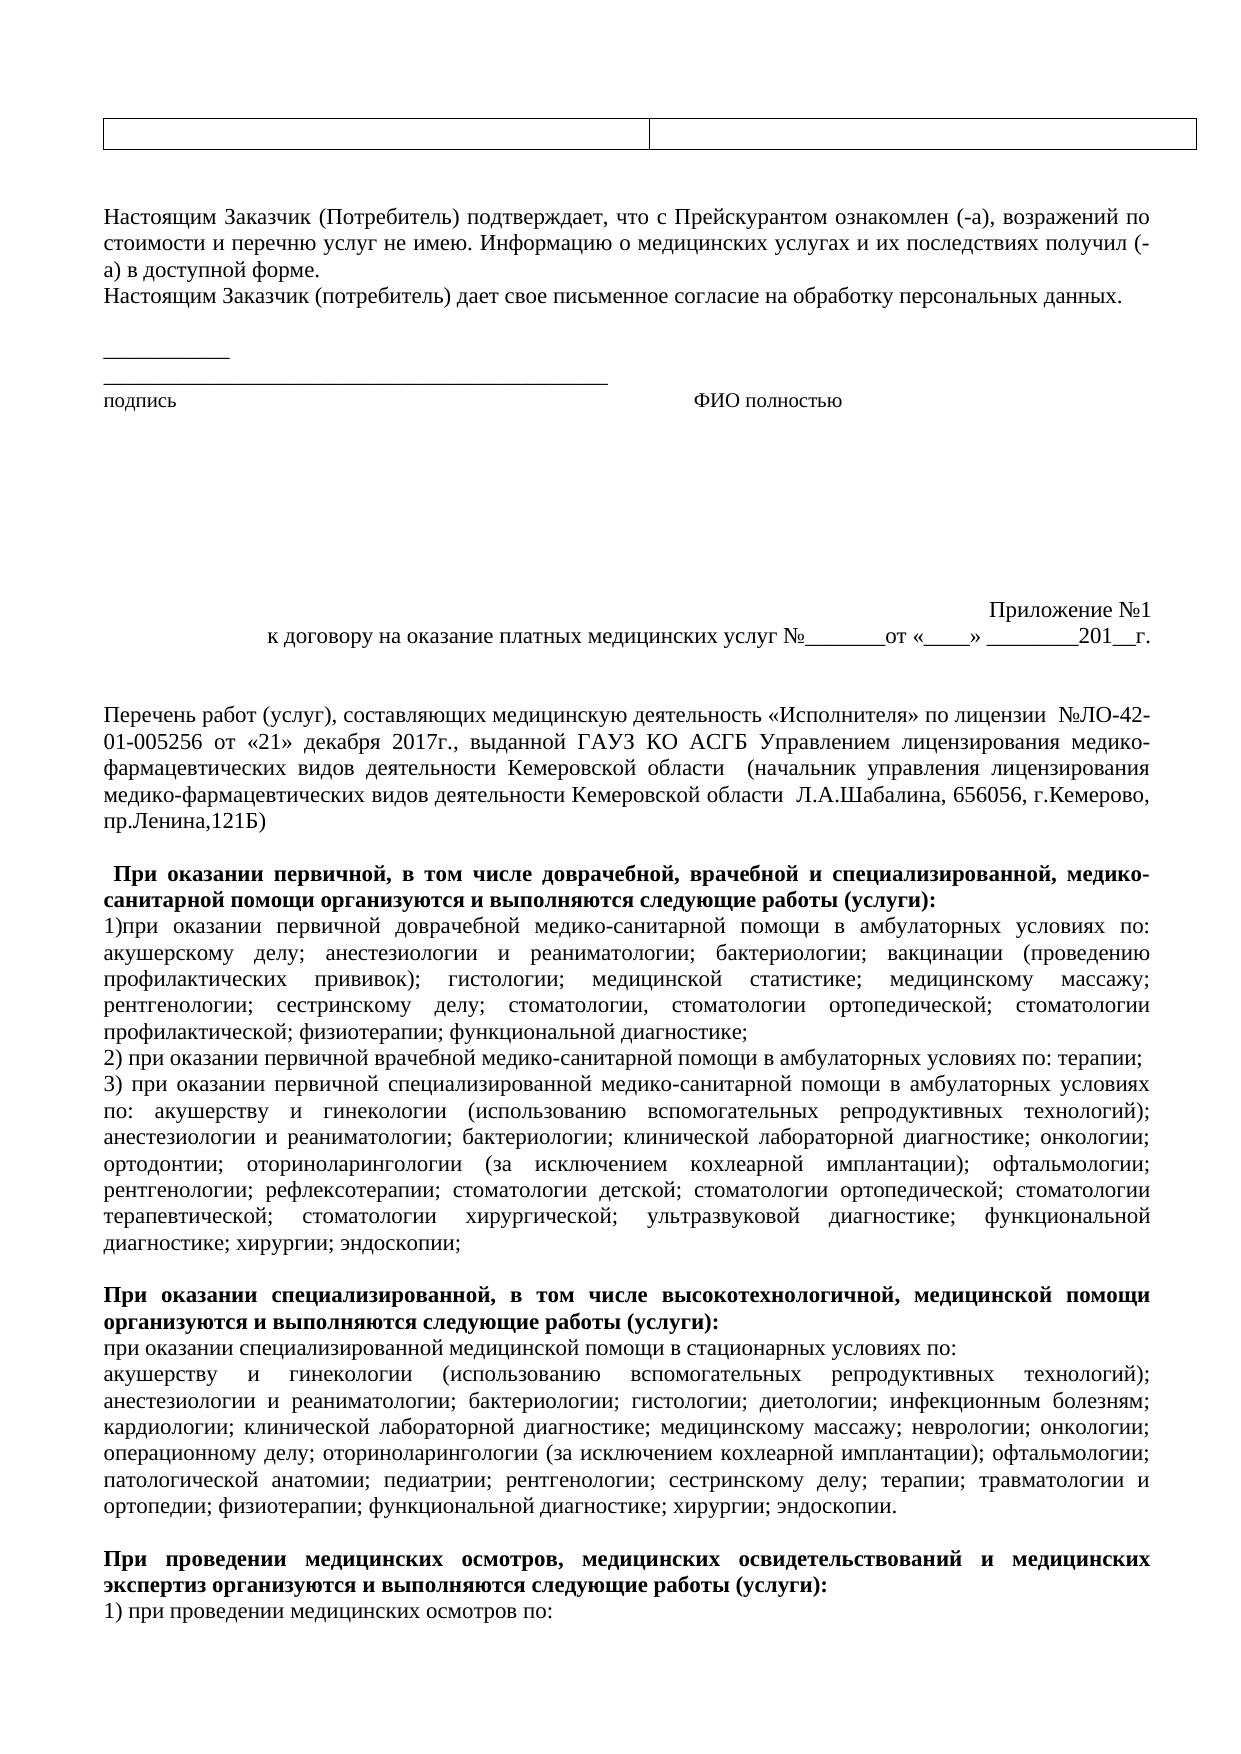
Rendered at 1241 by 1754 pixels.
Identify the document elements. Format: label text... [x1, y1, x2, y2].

text при оказании специализированной медицинской помощи в стационарных условиях по: [103, 1334, 1152, 1360]
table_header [104, 119, 649, 149]
text 3) при оказании первичной специализированной медико-санитарной помощи в амбулаторных условиях по: акушерству и гинекологии (использованию вспомогательных репродуктивных технологий); анестезиологии и реаниматологии; бактериологии; клинической лабораторной диагностике; онкологии; ортодонтии; оториноларингологии (за исключением кохлеарной имплантации); офтальмологии; рентгенологии; рефлексотерапии; стоматологии детской; стоматологии ортопедической; стоматологии терапевтической; стоматологии хирургической; ультразвуковой диагностике; функциональной диагностике; хирургии; эндоскопии; [103, 1071, 1152, 1255]
text Перечень работ (услуг), составляющих медицинскую деятельность «Исполнителя» по лицензии №ЛО-42-01-005256 от «21» декабря 2017г., выданной ГАУЗ КО АСГБ Управлением лицензирования медико-фармацевтических видов деятельности Кемеровской области (начальник управления лицензирования медико-фармацевтических видов деятельности Кемеровской области Л.А.Шабалина, .Кемерово, пр.Ленина,121Б) [103, 702, 1152, 833]
text 2) при оказании первичной врачебной медико-санитарной помощи в амбулаторных условиях по: терапии; [103, 1044, 1152, 1071]
text к договору на оказание платных медицинских услуг №_______от «____» ________201__г. [103, 622, 1152, 649]
text При оказании специализированной, в том числе высокотехнологичной, медицинской помощи организуются и выполняются следующие работы (услуги): [103, 1281, 1152, 1334]
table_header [650, 119, 1196, 149]
text При оказании первичной, в том числе доврачебной, врачебной и специализированной, медико-санитарной помощи организуются и выполняются следующие работы (услуги): [103, 860, 1152, 912]
text При проведении медицинских осмотров, медицинских освидетельствований и медицинских экспертиз организуются и выполняются следующие работы (услуги): [103, 1545, 1152, 1598]
text подпись ФИО полностью [103, 388, 1152, 412]
text 1) при проведении медицинских осмотров по: [103, 1598, 1152, 1624]
text акушерству и гинекологии (использованию вспомогательных репродуктивных технологий); анестезиологии и реаниматологии; бактериологии; гистологии; диетологии; инфекционным болезням; кардиологии; клинической лабораторной диагностике; медицинскому массажу; неврологии; онкологии; операционному делу; оториноларингологии (за исключением кохлеарной имплантации); офтальмологии; патологической анатомии; педиатрии; рентгенологии; сестринскому делу; терапии; травматологии и ортопедии; физиотерапии; функциональной диагностике; хирургии; эндоскопии. [103, 1360, 1152, 1518]
text Приложение №1 [103, 596, 1152, 622]
text Настоящим Заказчик (Потребитель) подтверждает, что с Прейскурантом ознакомлен (-а), возражений по стоимости и перечню услуг не имею. Информацию о медицинских услугах и их последствиях получил (-а) в доступной форме. [103, 203, 1152, 282]
text 1)при оказании первичной доврачебной медико-санитарной помощи в амбулаторных условиях по: акушерскому делу; анестезиологии и реаниматологии; бактериологии; вакцинации (проведению профилактических прививок); гистологии; медицинской статистике; медицинскому массажу; рентгенологии; сестринскому делу; стоматологии, стоматологии ортопедической; стоматологии профилактической; физиотерапии; функциональной диагностике; [103, 912, 1152, 1044]
text Настоящим Заказчик (потребитель) дает свое письменное согласие на обработку персональных данных. [103, 282, 1152, 308]
text ___________ ____________________________________________ [103, 335, 1152, 388]
